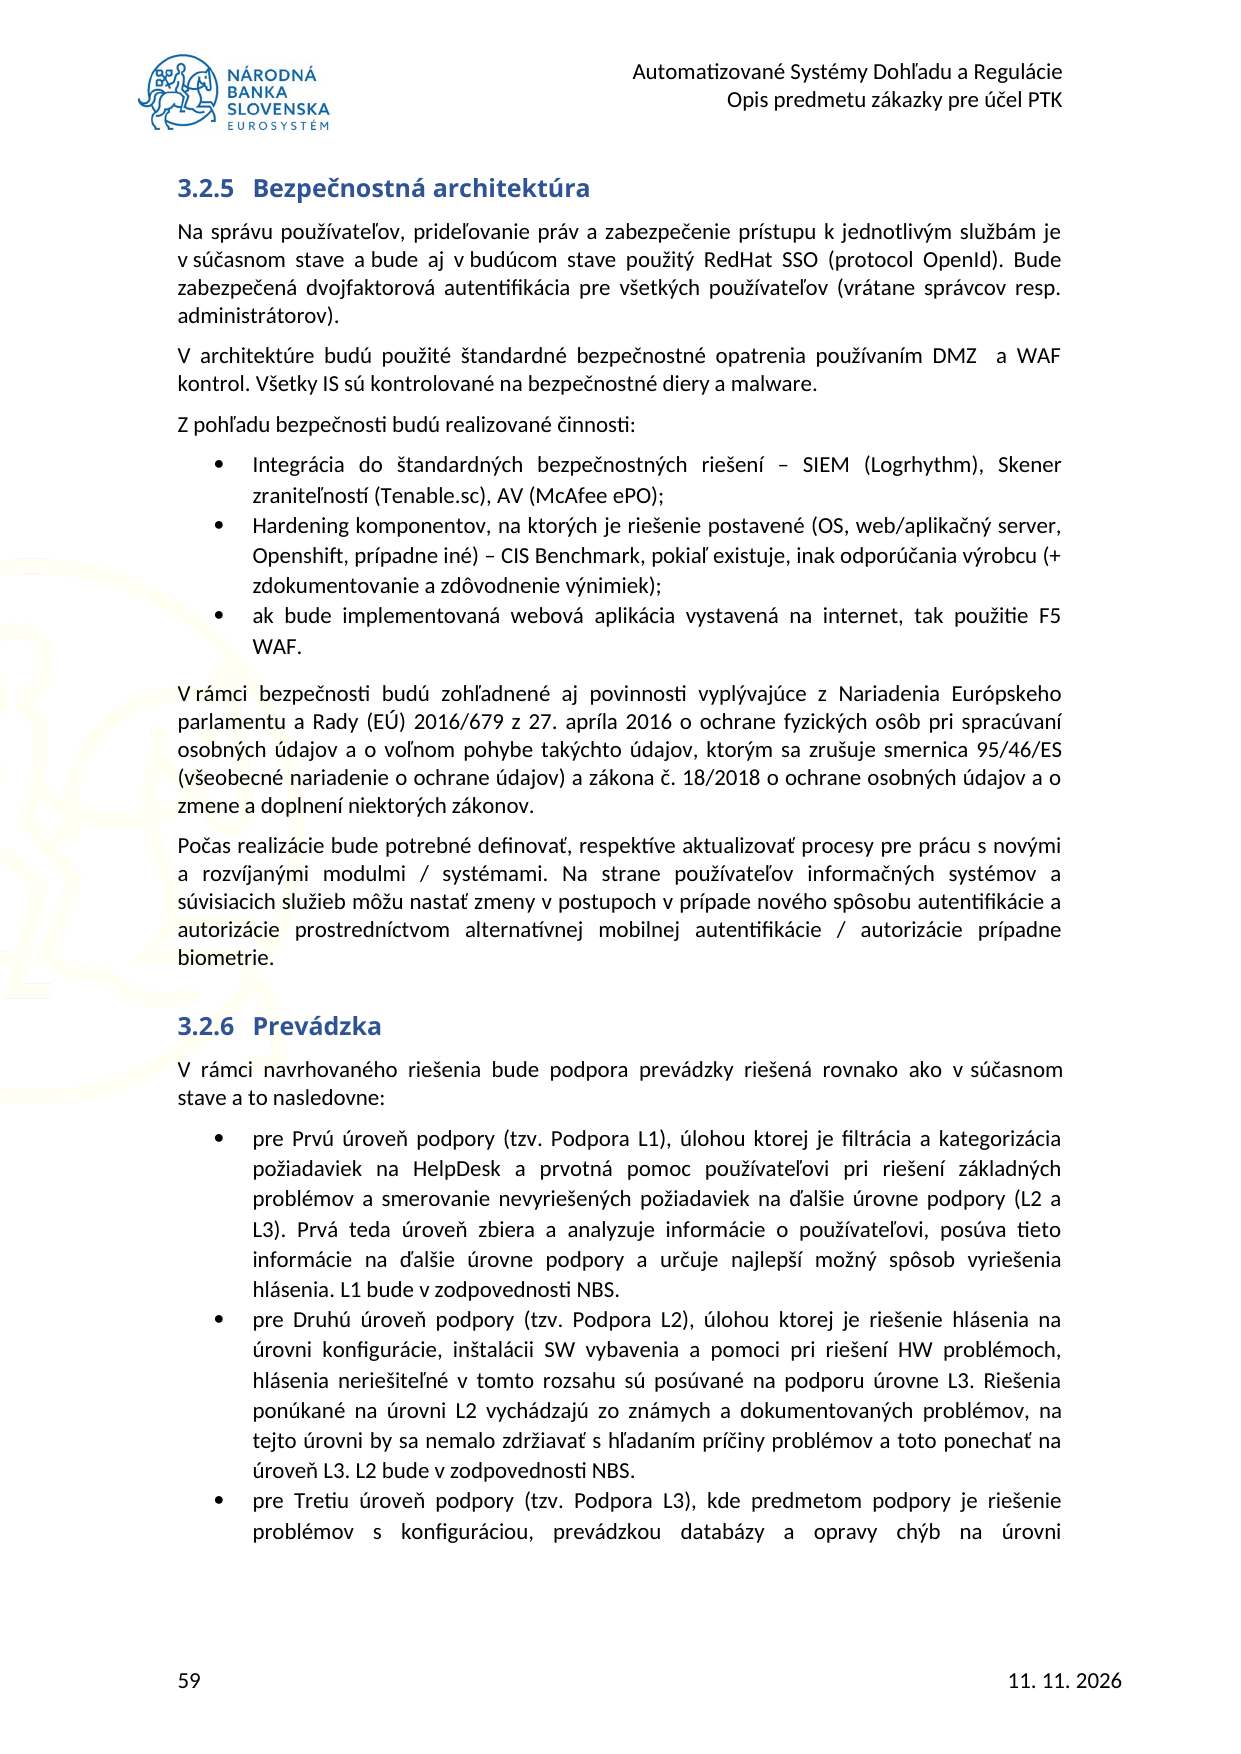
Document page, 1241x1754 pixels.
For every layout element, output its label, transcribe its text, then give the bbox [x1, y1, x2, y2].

text V rámci bezpečnosti budú zohľadnené aj povinnosti vyplývajúce z Nariadenia Európskeho parlamentu a Rady (EÚ) 2016/679 z 27. apríla 2016 o ochrane fyzických osôb pri spracúvaní osobných údajov a o voľnom pohybe takýchto údajov, ktorým sa zrušuje smernica 95/46/ES (všeobecné nariadenie o ochrane údajov) a zákona č. 18/2018 o ochrane osobných údajov a o zmene a doplnení niektorých zákonov. [177, 679, 1063, 819]
list pre Druhú úroveň podpory (tzv. Podpora L2), úlohou ktorej je riešenie hlásenia na úrovni konfigurácie, inštalácii SW vybavenia a pomoci pri riešení HW problémoch, hlásenia neriešiteľné v tomto rozsahu sú posúvané na podporu úrovne L3. Riešenia ponúkané na úrovni L2 vychádzajú zo známych a dokumentovaných problémov, na tejto úrovni by sa nemalo zdržiavať s hľadaním príčiny problémov a toto ponechať na úroveň L3. L2 bude v zodpovednosti NBS. [215, 1305, 1063, 1484]
text Na správu používateľov, prideľovanie práv a zabezpečenie prístupu k jednotlivým službám je v súčasnom stave a bude aj v budúcom stave použitý RedHat SSO (protocol OpenId). Bude zabezpečená dvojfaktorová autentifikácia pre všetkých používateľov (vrátane správcov resp. administrátorov). [177, 217, 1063, 329]
list ak bude implementovaná webová aplikácia vystavená na internet, tak použitie F5 WAF. [215, 602, 1063, 660]
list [215, 1487, 1063, 1545]
text V architektúre budú použité štandardné bezpečnostné opatrenia používaním DMZ a WAF kontrol. Všetky IS sú kontrolované na bezpečnostné diery a malware. [177, 342, 1063, 398]
picture [137, 51, 332, 134]
list pre Prvú úroveň podpory (tzv. Podpora L1), úlohou ktorej je filtrácia a kategorizácia požiadaviek na HelpDesk a prvotná pomoc používateľovi pri riešení základných problémov a smerovanie nevyriešených požiadaviek na ďalšie úrovne podpory (L2 a L3). Prvá teda úroveň zbiera a analyzuje informácie o používateľovi, posúva tieto informácie na ďalšie úrovne podpory a určuje najlepší možný spôsob vyriešenia hlásenia. L1 bude v zodpovednosti NBS. [215, 1124, 1063, 1303]
list Hardening komponentov, na ktorých je riešenie postavené (OS, web/aplikačný server, Openshift, prípadne iné) – CIS Benchmark, pokiaľ existuje, inak odporúčania výrobcu (+ zdokumentovanie a zdôvodnenie výnimiek); [215, 511, 1063, 599]
subtitle Bezpečnostná architektúra [177, 170, 1063, 204]
subtitle Prevádzka [177, 1009, 1063, 1043]
list Integrácia do štandardných bezpečnostných riešení – SIEM (Logrhythm), Skener zraniteľností (Tenable.sc), AV (McAfee ePO); [215, 451, 1063, 509]
text Z pohľadu bezpečnosti budú realizované činnosti: [177, 410, 1063, 438]
text V rámci navrhovaného riešenia bude podpora prevádzky riešená rovnako ako v súčasnom stave a to nasledovne: [177, 1056, 1063, 1112]
text Počas realizácie bude potrebné definovať, respektíve aktualizovať procesy pre prácu s novými a rozvíjanými modulmi / systémami. Na strane používateľov informačných systémov a súvisiacich služieb môžu nastať zmeny v postupoch v prípade nového spôsobu autentifikácie a autorizácie prostredníctvom alternatívnej mobilnej autentifikácie / autorizácie prípadne biometrie. [177, 831, 1063, 971]
